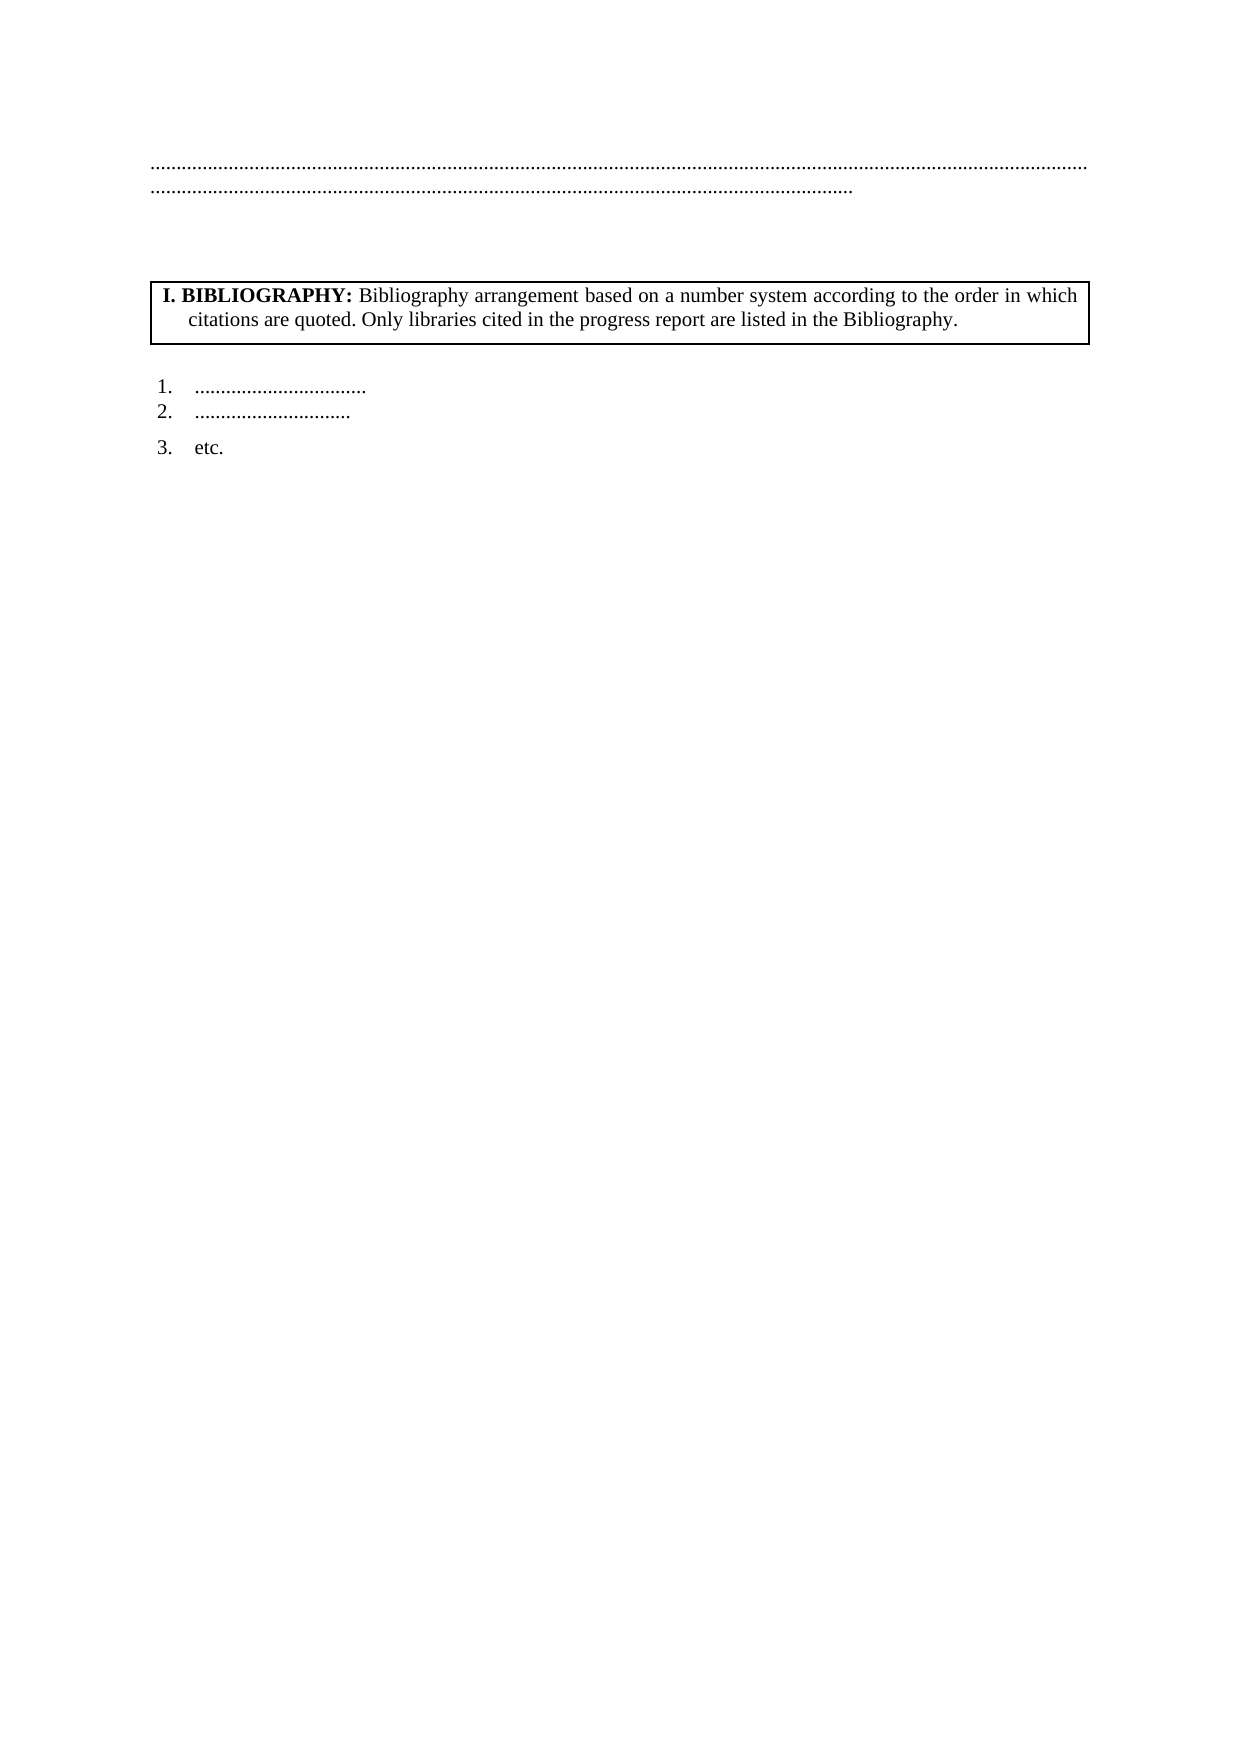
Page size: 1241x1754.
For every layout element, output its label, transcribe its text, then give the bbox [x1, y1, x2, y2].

list .............................. [157, 398, 1090, 423]
table_header I. BIBLIOGRAPHY: Bibliography arrangement based on a number system according to the order in which citations are quoted. Only libraries cited in the progress report are listed in the Bibliography. [152, 283, 1088, 343]
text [150, 150, 1090, 198]
list ................................. [157, 374, 1090, 398]
list etc. [157, 435, 1090, 459]
